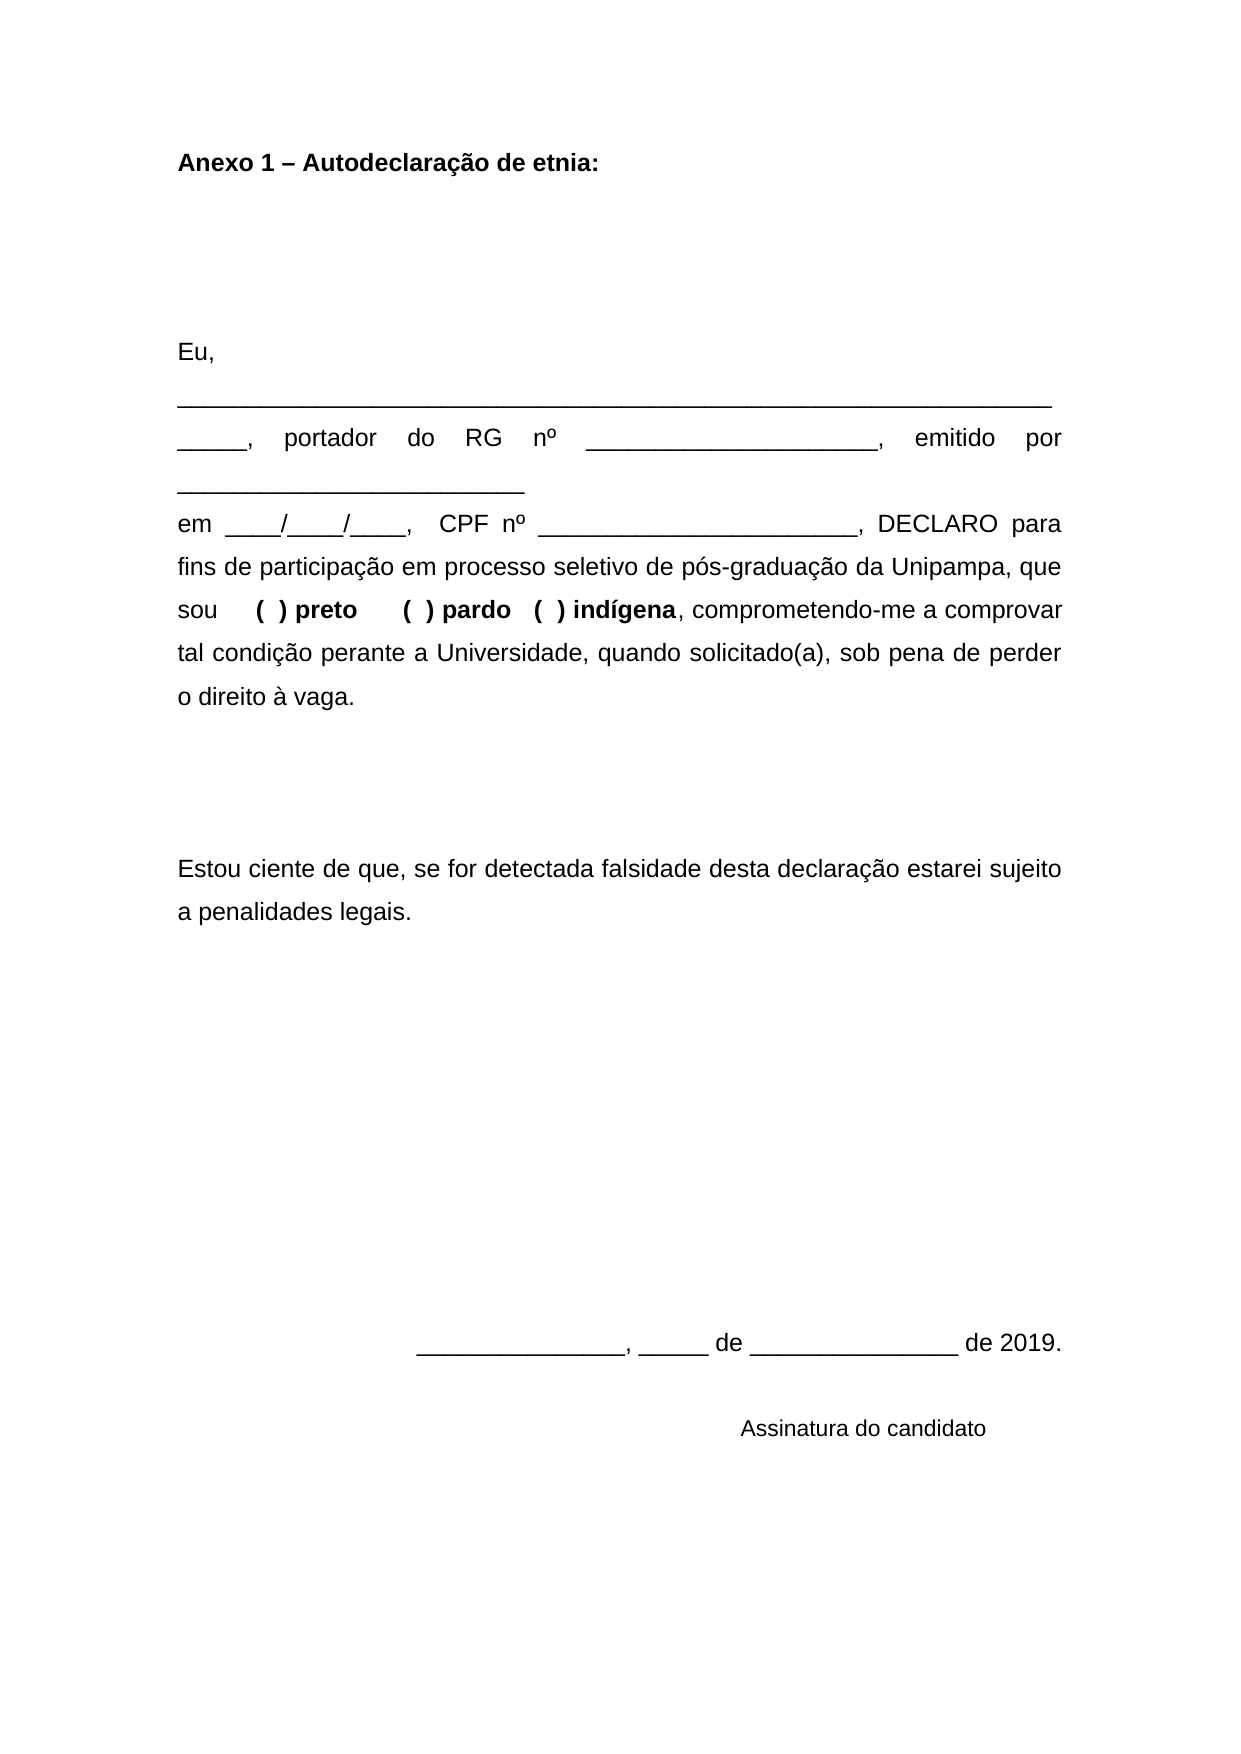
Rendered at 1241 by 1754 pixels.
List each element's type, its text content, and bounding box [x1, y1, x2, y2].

text em ____/____/____, CPF nº _______________________, DECLARO para fins de participação em processo seletivo de pós-graduação da Unipampa, que sou ( ) preto ( ) pardo ( ) indígena, comprometendo-me a comprovar tal condição perante a Universidade, quando solicitado(a), sob pena de perder o direito à vaga. [177, 509, 1063, 710]
text Assinatura do candidato [511, 1414, 1063, 1441]
text _______________, _____ de _______________ de 2019. [407, 1328, 1063, 1357]
text Anexo 1 – Autodeclaração de etnia: [177, 148, 1063, 176]
text Estou ciente de que, se for detectada falsidade desta declaração estarei sujeito a penalidades legais. [177, 854, 1063, 926]
text Eu, ____________________________________________________________________, portador do RG nº _____________________, emitido por _________________________ [177, 336, 1063, 494]
